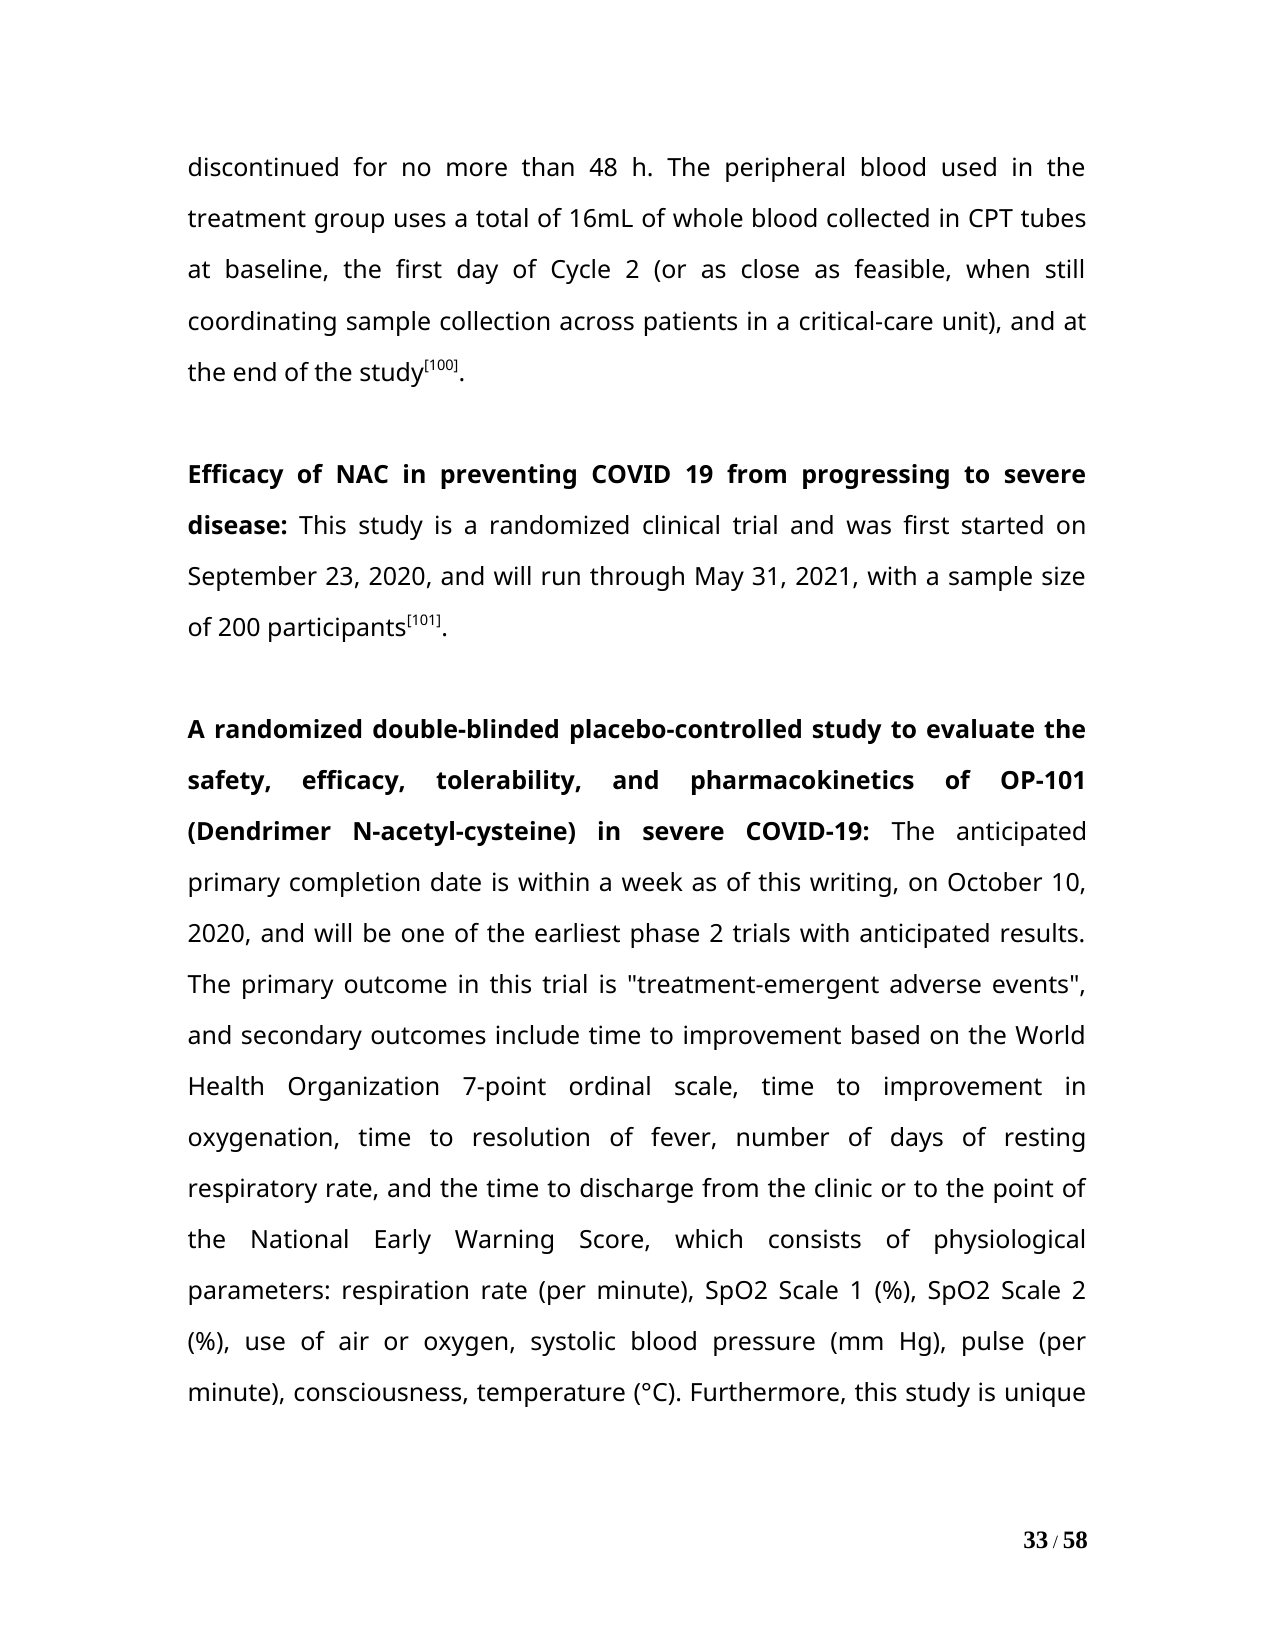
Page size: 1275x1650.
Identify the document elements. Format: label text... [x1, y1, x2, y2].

text Efficacy of NAC in preventing COVID 19 from progressing to severe disease: This study is a randomized clinical trial and was first started on September 23, 2020, and will run through May 31, 2021, with a sample size of 200 participants[101]. [187, 456, 1087, 643]
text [187, 711, 1087, 1409]
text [187, 150, 1087, 388]
